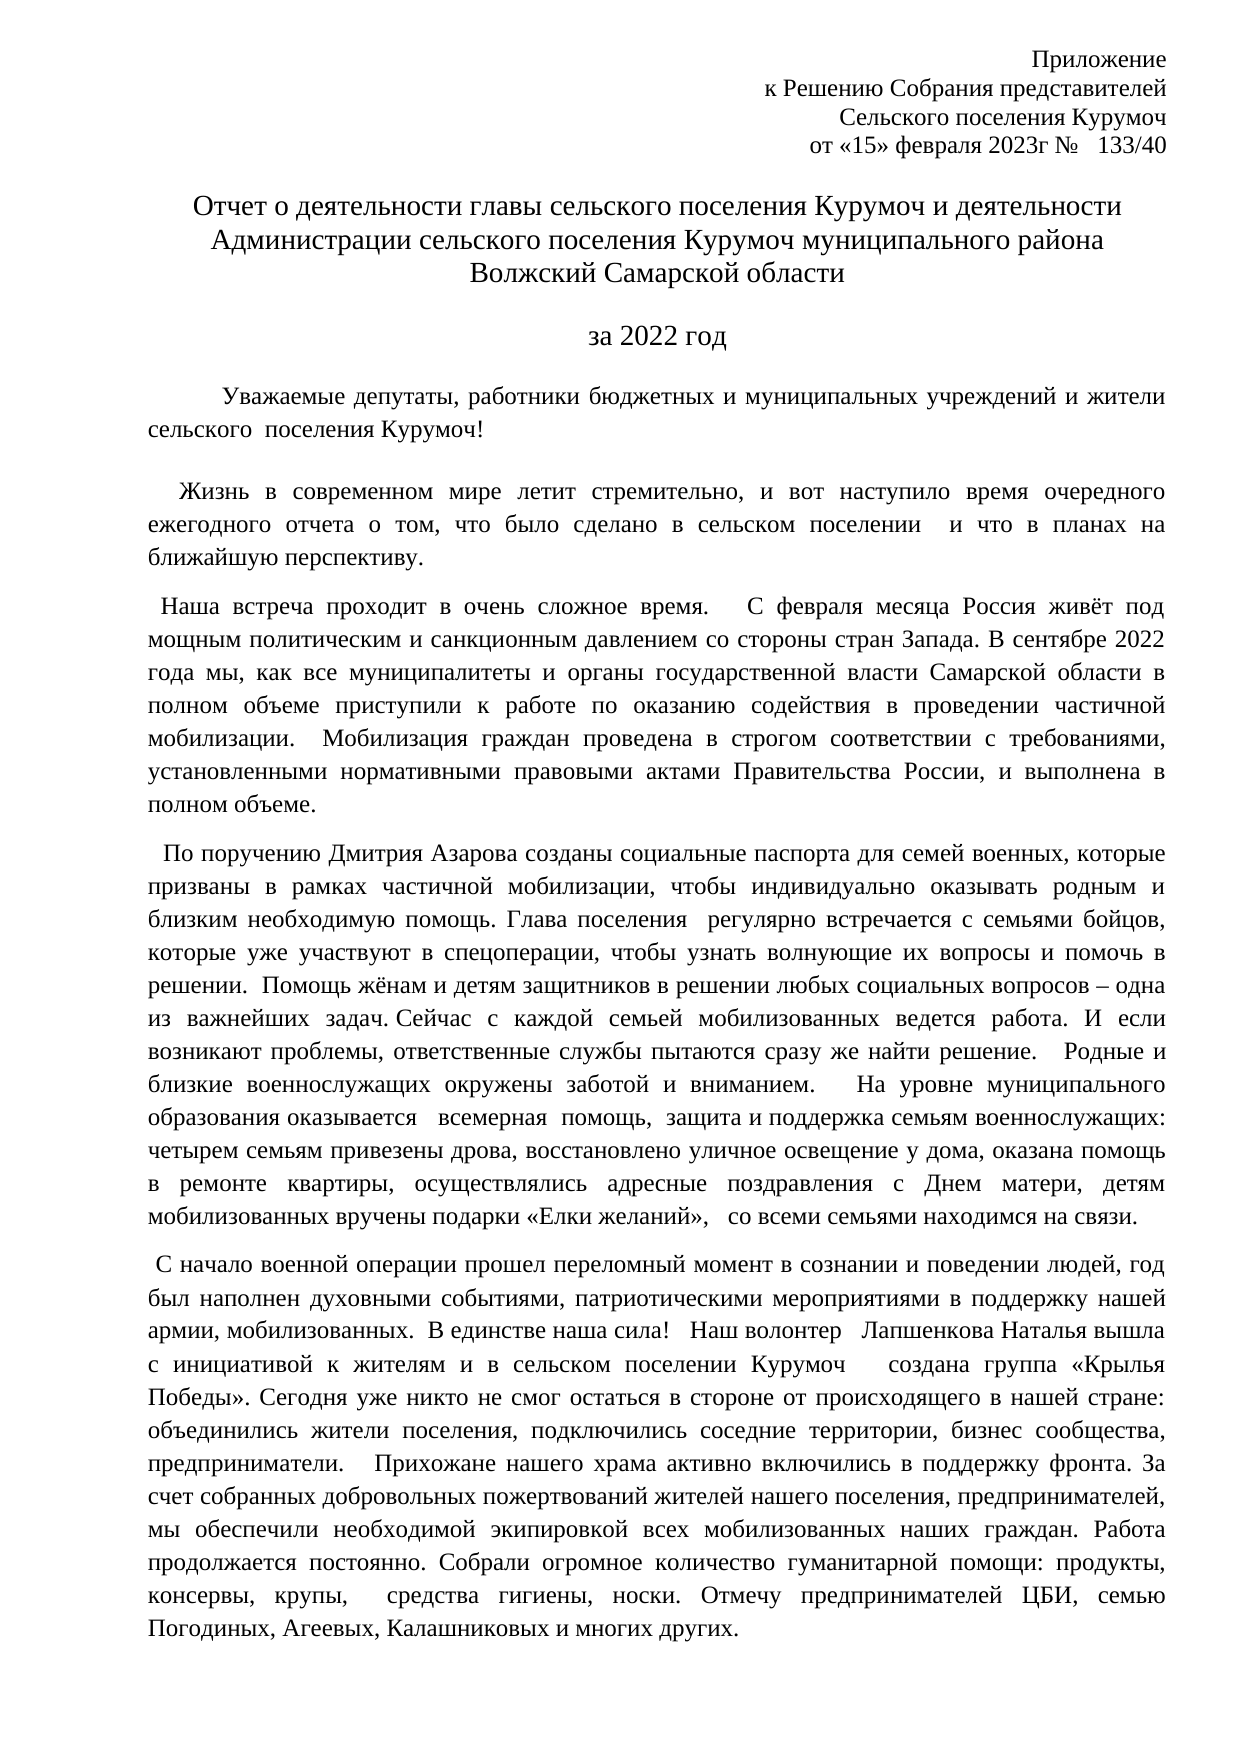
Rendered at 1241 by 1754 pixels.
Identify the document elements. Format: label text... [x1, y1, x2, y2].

text от «15» февраля 2023г № 133/40 [148, 131, 1167, 159]
text Наша встреча проходит в очень сложное время. С февраля месяца Россия живёт под мощным политическим и санкционным давлением со стороны стран Запада. В сентябре 2022 года мы, как все муниципалитеты и органы государственной власти Самарской области в полном объеме приступили к работе по оказанию содействия в проведении частичной мобилизации. Мобилизация граждан проведена в строгом соответствии с требованиями, установленными нормативными правовыми актами Правительства России, и выполнена в полном объеме. [148, 591, 1167, 818]
text С начало военной операции прошел переломный момент в сознании и поведении людей, год был наполнен духовными событиями, патриотическими мероприятиями в поддержку нашей армии, мобилизованных. В единстве наша сила! Наш волонтер Лапшенкова Наталья вышла с инициативой к жителям и в сельском поселении Курумоч создана группа «Крылья Победы». Сегодня уже никто не смог остаться в стороне от происходящего в нашей стране: объединились жители поселения, подключились соседние территории, бизнес сообщества, предприниматели. Прихожане нашего храма активно включились в поддержку фронта. За счет собранных добровольных пожертвований жителей нашего поселения, предпринимателей, мы обеспечили необходимой экипировкой всех мобилизованных наших граждан. Работа продолжается постоянно. Собрали огромное количество гуманитарной помощи: продукты, консервы, крупы, средства гигиены, носки. Отмечу предпринимателей ЦБИ, семью Погодиных, Агеевых, Калашниковых и многих других. [148, 1249, 1167, 1642]
text Сельского поселения Курумоч [148, 102, 1167, 131]
text Жизнь в современном мире летит стремительно, и вот наступило время очередного ежегодного отчета о том, что было сделано в сельском поселении и что в планах на ближайшую перспективу. [148, 476, 1167, 571]
text Уважаемые депутаты, работники бюджетных и муниципальных учреждений и жители сельского поселения Курумоч! [148, 381, 1167, 443]
text Приложение [148, 44, 1167, 73]
text к Решению Собрания представителей [148, 73, 1167, 102]
text По поручению Дмитрия Азарова созданы социальные паспорта для семей военных, которые призваны в рамках частичной мобилизации, чтобы индивидуально оказывать родным и близким необходимую помощь. Глава поселения регулярно встречается с семьями бойцов, которые уже участвуют в спецоперации, чтобы узнать волнующие их вопросы и помочь в решении. Помощь жёнам и детям защитников в решении любых социальных вопросов – одна из важнейших задач. Сейчас с каждой семьей мобилизованных ведется работа. И если возникают проблемы, ответственные службы пытаются сразу же найти решение. Родные и близкие военнослужащих окружены заботой и вниманием. На уровне муниципального образования оказывается всемерная помощь, защита и поддержка семьям военнослужащих: четырем семьям привезены дрова, восстановлено уличное освещение у дома, оказана помощь в ремонте квартиры, осуществлялись адресные поздравления с Днем матери, детям мобилизованных вручены подарки «Елки желаний», со всеми семьями находимся на связи. [148, 1032, 1167, 1135]
text Отчет о деятельности главы сельского поселения Курумоч и деятельности Администрации сельского поселения Курумоч муниципального района Волжский Самарской области [148, 188, 1167, 289]
text за 2022 год [148, 318, 1167, 352]
